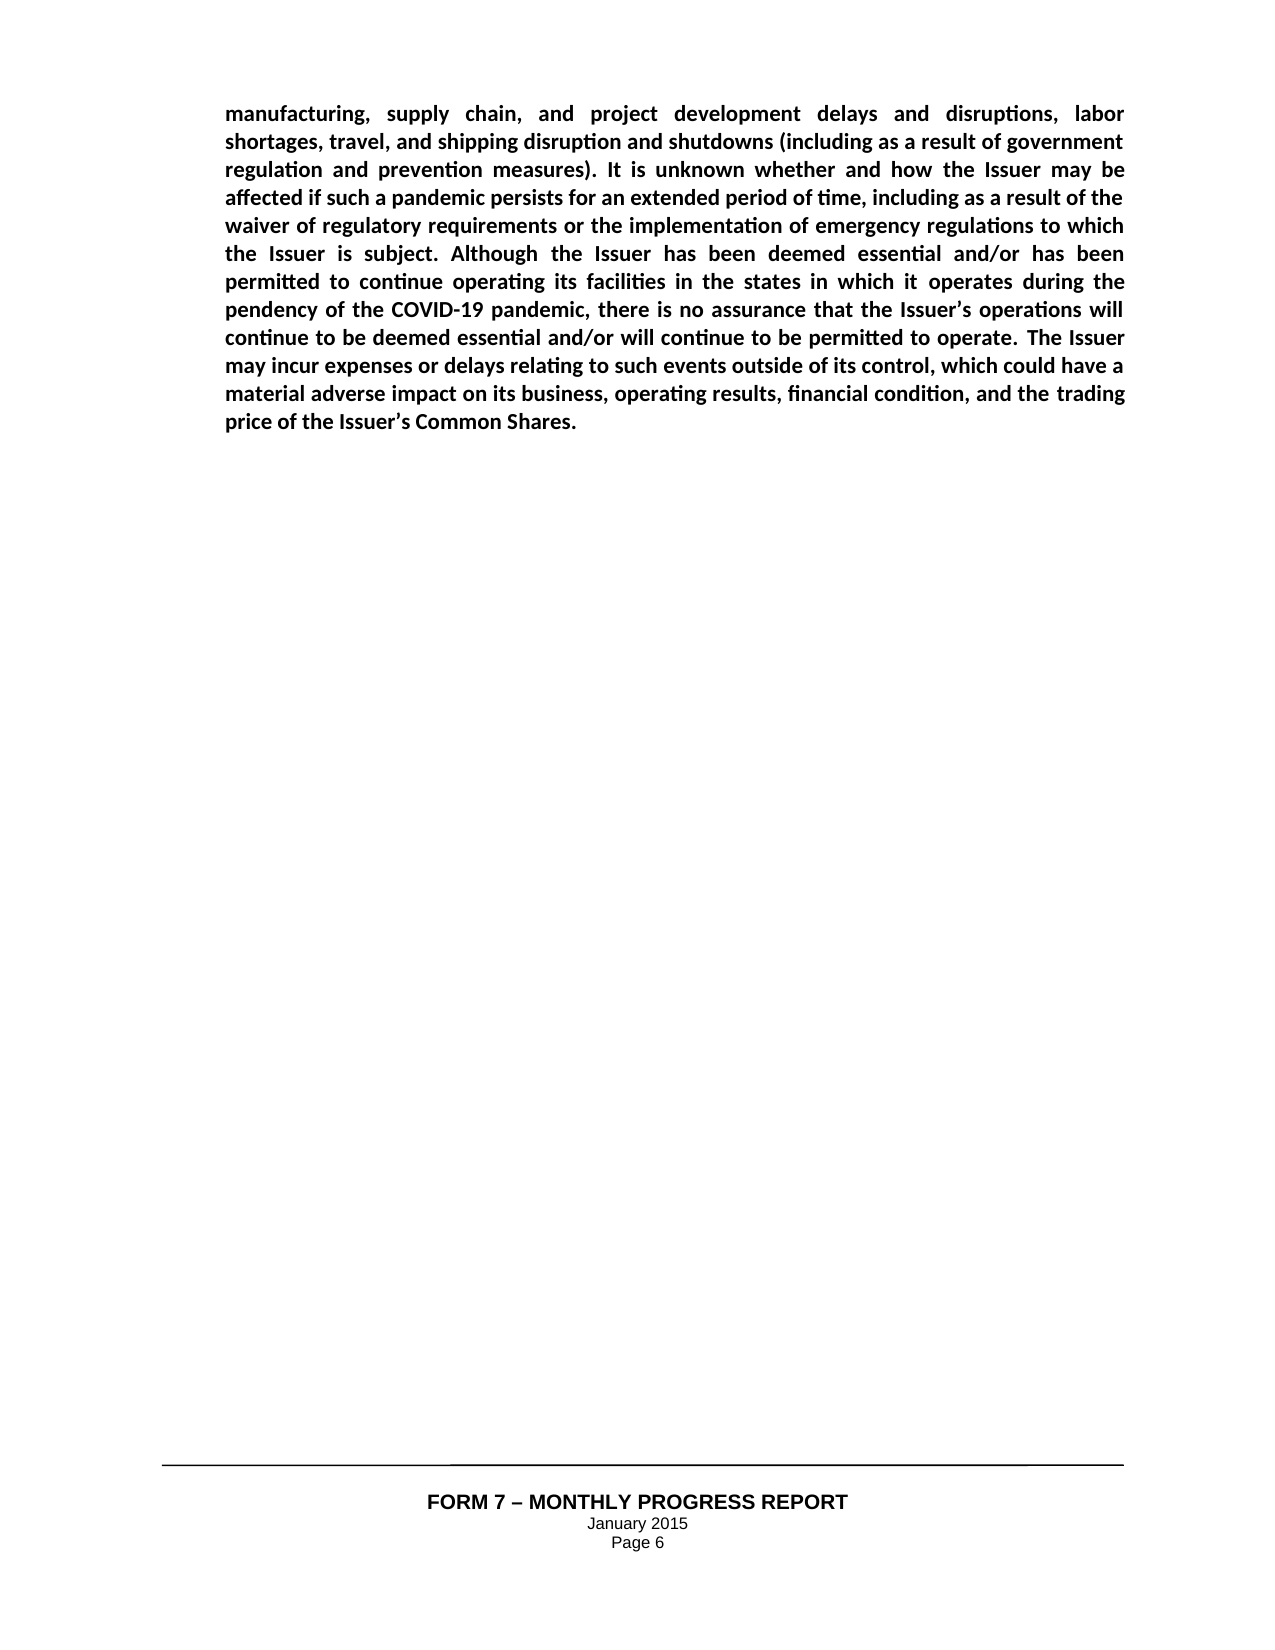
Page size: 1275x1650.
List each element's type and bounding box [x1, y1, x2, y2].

list [225, 99, 1125, 435]
